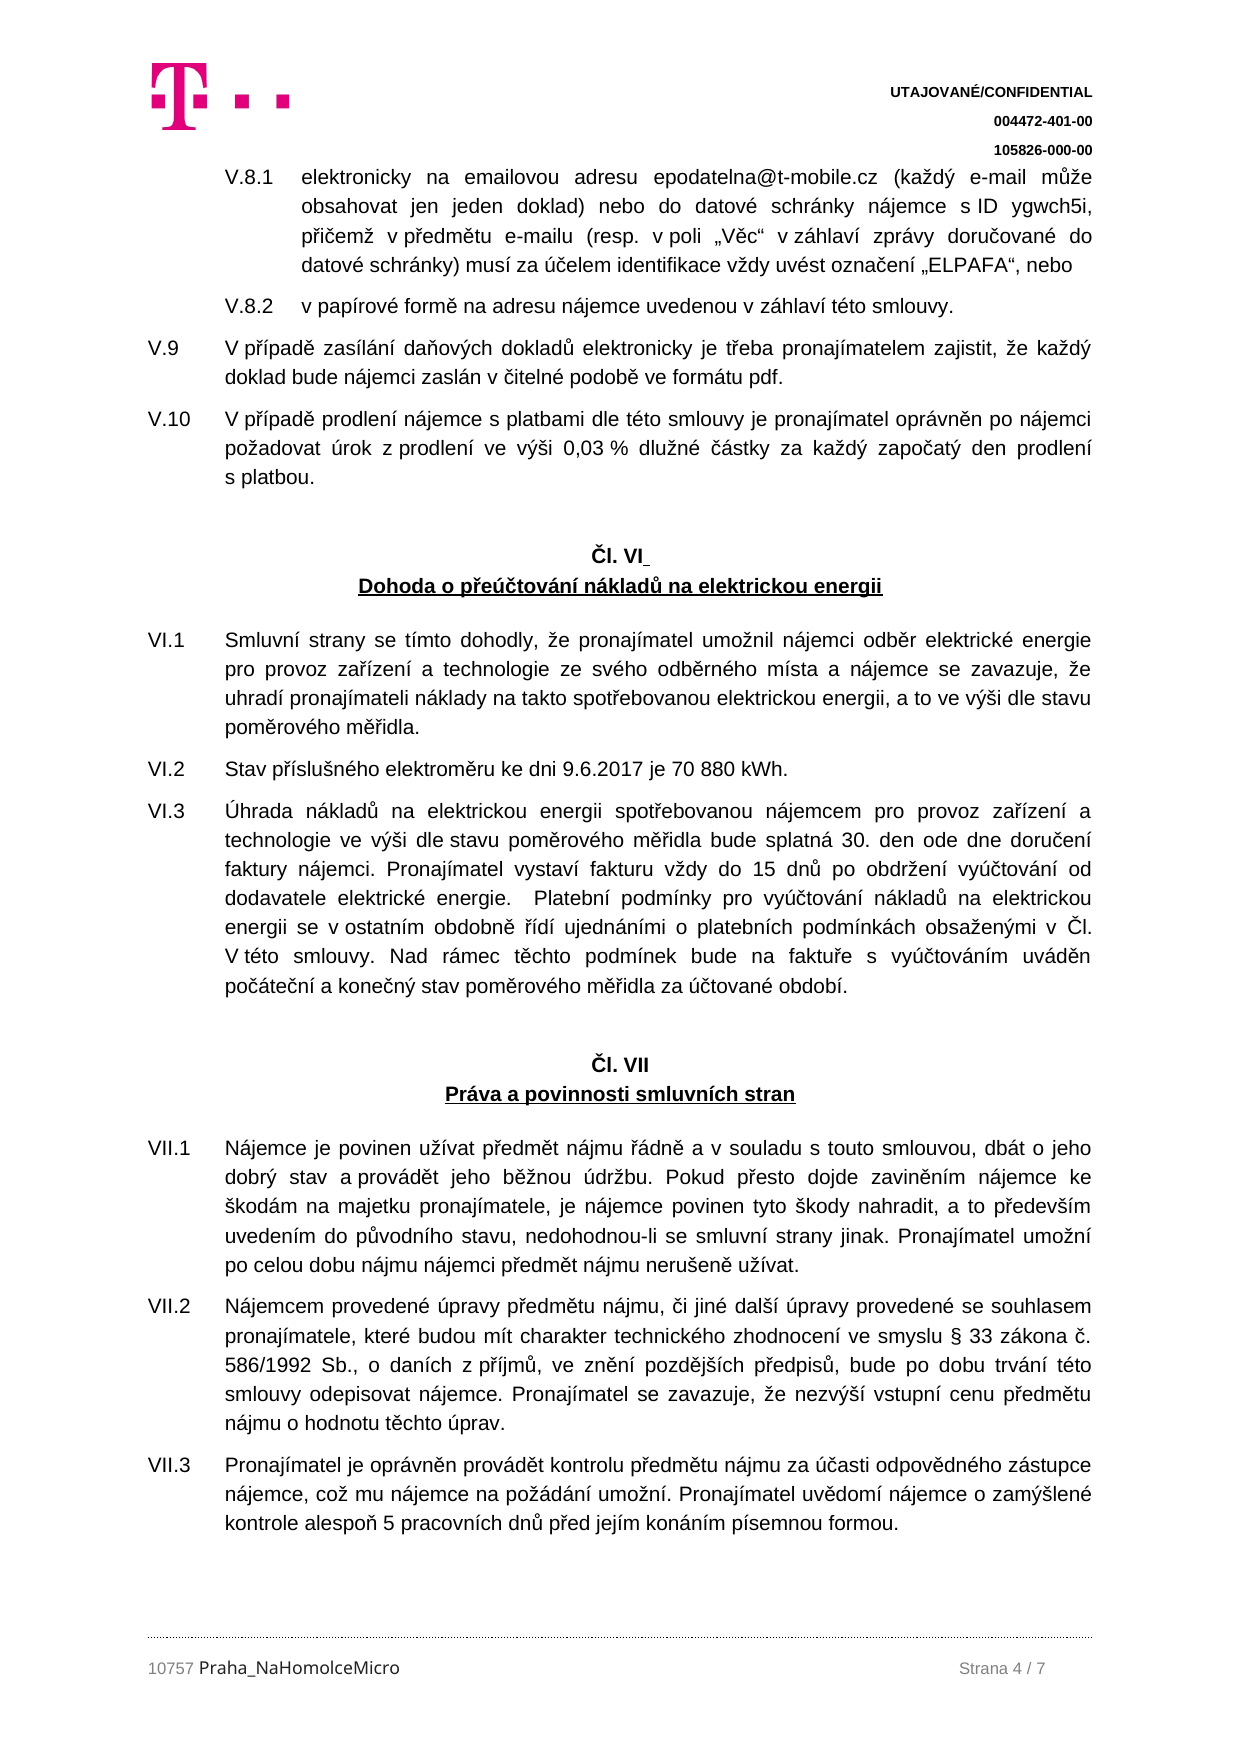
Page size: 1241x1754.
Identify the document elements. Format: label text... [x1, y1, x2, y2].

list v papírové formě na adresu nájemce uvedenou v záhlaví této smlouvy. [224, 291, 1092, 320]
list Úhrada nákladů na elektrickou energii spotřebovanou nájemcem pro provoz zařízení a technologie ve výši dle stavu poměrového měřidla bude splatná 30. den ode dne doručení faktury nájemci. Pronajímatel vystaví fakturu vždy do 15 dnů po obdržení vyúčtování od dodavatele elektrické energie. Platební podmínky pro vyúčtování nákladů na elektrickou energii se v ostatním obdobně řídí ujednáními o platebních podmínkách obsaženými v Čl. V této smlouvy. Nad rámec těchto podmínek bude na faktuře s vyúčtováním uváděn počáteční a konečný stav poměrového měřidla za účtované období. [148, 795, 1092, 999]
text V případě zasílání daňových dokladů elektronicky je třeba pronajímatelem zajistit, že každý doklad bude nájemci zaslán v čitelné podobě ve formátu pdf. [148, 332, 1092, 391]
text V případě prodlení nájemce s platbami dle této smlouvy je pronajímatel oprávněn po nájemci požadovat úrok z prodlení ve výši 0,03 % dlužné částky za každý započatý den prodlení s platbou. [148, 403, 1092, 491]
list elektronicky na emailovou adresu epodatelna@t-mobile.cz (každý e-mail může obsahovat jen jeden doklad) nebo do datové schránky nájemce s ID ygwch5i, přičemž v předmětu e-mailu (resp. v poli „Věc“ v záhlaví zprávy doručované do datové schránky) musí za účelem identifikace vždy uvést označení „ELPAFA“, nebo [224, 161, 1092, 278]
picture [151, 63, 289, 129]
list Pronajímatel je oprávněn provádět kontrolu předmětu nájmu za účasti odpovědného zástupce nájemce, což mu nájemce na požádání umožní. Pronajímatel uvědomí nájemce o zamýšlené kontrole alespoň 5 pracovních dnů před jejím konáním písemnou formou. [148, 1449, 1092, 1536]
list Smluvní strany se tímto dohodly, že pronajímatel umožnil nájemci odběr elektrické energie pro provoz zařízení a technologie ze svého odběrného místa a nájemce se zavazuje, že uhradí pronajímateli náklady na takto spotřebovanou elektrickou energii, a to ve výši dle stavu poměrového měřidla. [148, 624, 1092, 741]
list Stav příslušného elektroměru ke dni 9.6.2017 je 70 880 kWh. [148, 753, 1092, 782]
list Práva a povinnosti smluvních stran [148, 1049, 1092, 1107]
list Dohoda o přeúčtování nákladů na elektrickou energii [148, 541, 1092, 599]
list Nájemcem provedené úpravy předmětu nájmu, či jiné další úpravy provedené se souhlasem pronajímatele, které budou mít charakter technického zhodnocení ve smyslu § 33 zákona č. 586/1992 Sb., o daních z příjmů, ve znění pozdějších předpisů, bude po dobu trvání této smlouvy odepisovat nájemce. Pronajímatel se zavazuje, že nezvýší vstupní cenu předmětu nájmu o hodnotu těchto úprav. [148, 1291, 1092, 1436]
list Nájemce je povinen užívat předmět nájmu řádně a v souladu s touto smlouvou, dbát o jeho dobrý stav a provádět jeho běžnou údržbu. Pokud přesto dojde zaviněním nájemce ke škodám na majetku pronajímatele, je nájemce povinen tyto škody nahradit, a to především uvedením do původního stavu, nedohodnou-li se smluvní strany jinak. Pronajímatel umožní po celou dobu nájmu nájemci předmět nájmu nerušeně užívat. [148, 1132, 1092, 1278]
